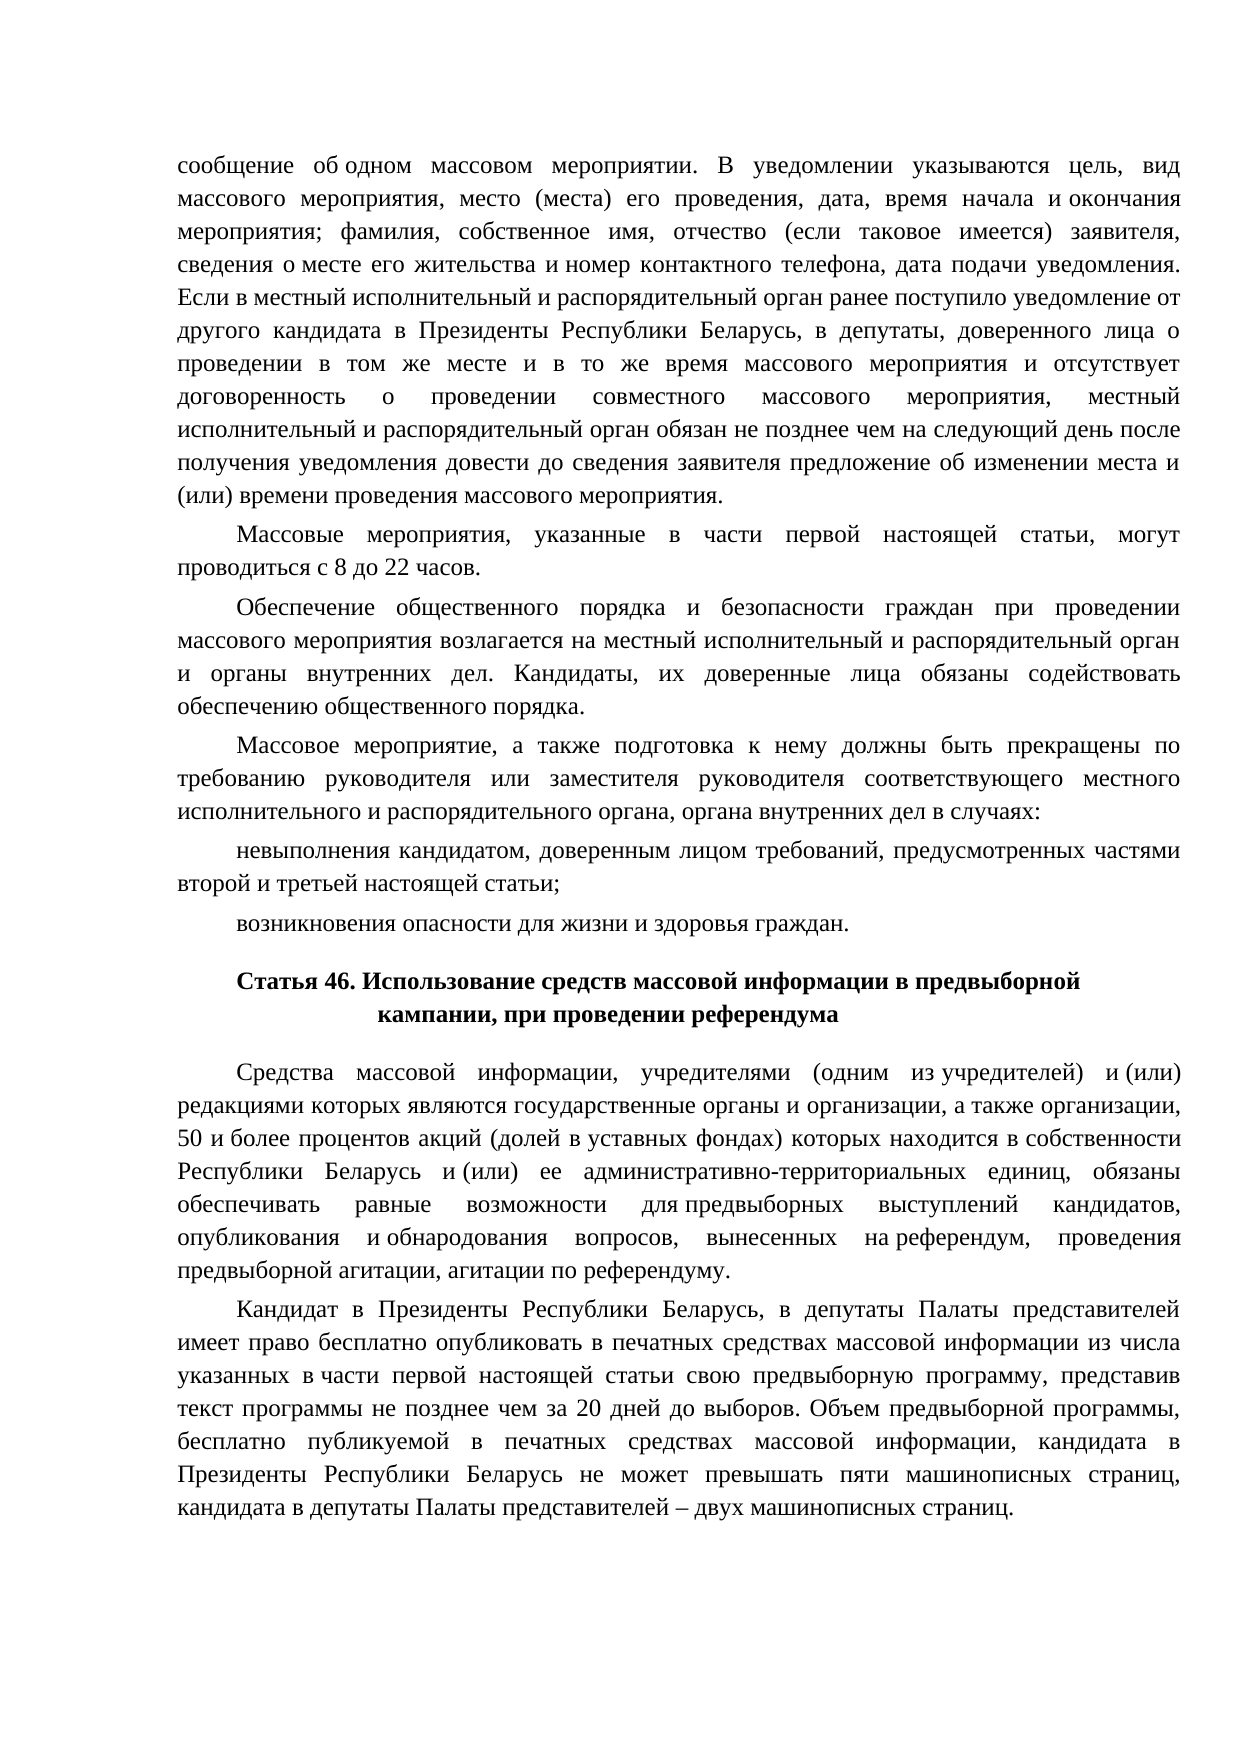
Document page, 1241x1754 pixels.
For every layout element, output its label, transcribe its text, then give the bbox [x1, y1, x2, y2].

text Кандидат в Президенты Республики Беларусь, в депутаты Палаты представителей имеет право бесплатно опубликовать в печатных средствах массовой информации из числа указанных в части первой настоящей статьи свою предвыборную программу, представив текст программы не позднее чем за 20 дней до выборов. Объем предвыборной программы, бесплатно публикуемой в печатных средствах массовой информации, кандидата в Президенты Республики Беларусь не может превышать пяти машинописных страниц, кандидата в депутаты Палаты представителей – двух машинописных страниц. [177, 1294, 1181, 1521]
text возникновения опасности для жизни и здоровья граждан. [177, 908, 1181, 936]
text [177, 150, 1181, 509]
text невыполнения кандидатом, доверенным лицом требований, предусмотренных частями второй и третьей настоящей статьи; [177, 835, 1181, 897]
text Статья 46. Использование средств массовой информации в предвыборной кампании, при проведении референдума [236, 966, 1181, 1027]
text Массовое мероприятие, а также подготовка к нему должны быть прекращены по требованию руководителя или заместителя руководителя соответствующего местного исполнительного и распорядительного органа, органа внутренних дел в случаях: [177, 730, 1181, 825]
text Массовые мероприятия, указанные в части первой настоящей статьи, могут проводиться с 8 до 22 часов. [177, 519, 1181, 581]
text Средства массовой информации, учредителями (одним из учредителей) и (или) редакциями которых являются государственные органы и организации, а также организации, 50 и более процентов акций (долей в уставных фондах) которых находится в собственности Республики Беларусь и (или) ее административно-территориальных единиц, обязаны обеспечивать равные возможности для предвыборных выступлений кандидатов, опубликования и обнародования вопросов, вынесенных на референдум, проведения предвыборной агитации, агитации по референдуму. [177, 1057, 1181, 1284]
text Обеспечение общественного порядка и безопасности граждан при проведении массового мероприятия возлагается на местный исполнительный и распорядительный орган и органы внутренних дел. Кандидаты, их доверенные лица обязаны содействовать обеспечению общественного порядка. [177, 592, 1181, 719]
